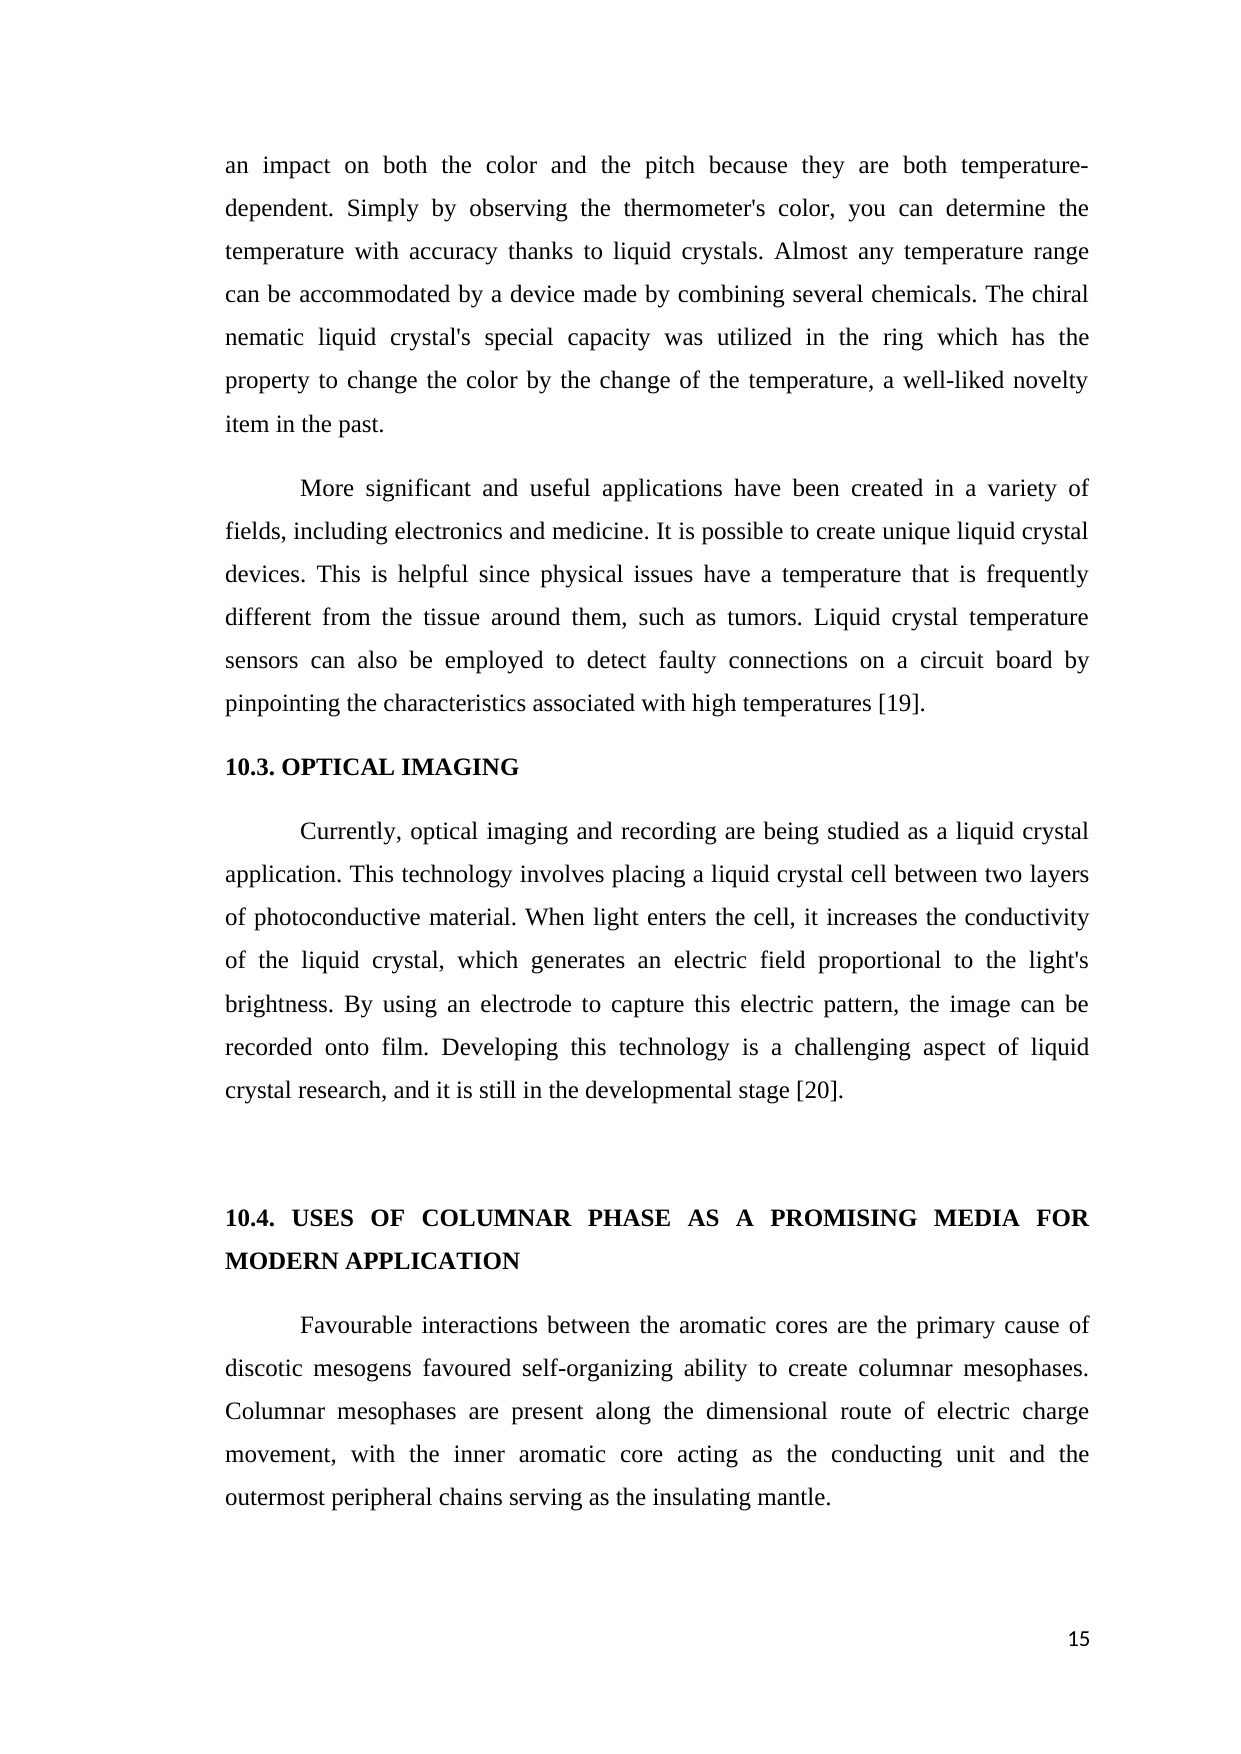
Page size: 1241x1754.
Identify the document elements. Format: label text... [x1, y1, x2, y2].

text 10.3. OPTICAL IMAGING [225, 752, 1090, 781]
text More significant and useful applications have been created in a variety of fields, including electronics and medicine. It is possible to create unique liquid crystal devices. This is helpful since physical issues have a temperature that is frequently different from the tissue around them, such as tumors. Liquid crystal temperature sensors can also be employed to detect faulty connections on a circuit board by pinpointing the characteristics associated with high temperatures [19]. [225, 473, 1090, 717]
text Currently, optical imaging and recording are being studied as a liquid crystal application. This technology involves placing a liquid crystal cell between two layers of photoconductive material. When light enters the cell, it increases the conductivity of the liquid crystal, which generates an electric field proportional to the light's brightness. By using an electrode to capture this electric pattern, the image can be recorded onto film. Developing this technology is a challenging aspect of liquid crystal research, and it is still in the developmental stage [20]. [225, 816, 1090, 1104]
text Favourable interactions between the aromatic cores are the primary cause of discotic mesogens favoured self-organizing ability to create columnar mesophases. Columnar mesophases are present along the dimensional route of electric charge movement, with the inner aromatic core acting as the conducting unit and the outermost peripheral chains serving as the insulating mantle. [225, 1310, 1090, 1511]
text 10.4. USES OF COLUMNAR PHASE AS A PROMISING MEDIA FOR MODERN APPLICATION [225, 1203, 1090, 1275]
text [225, 150, 1090, 437]
